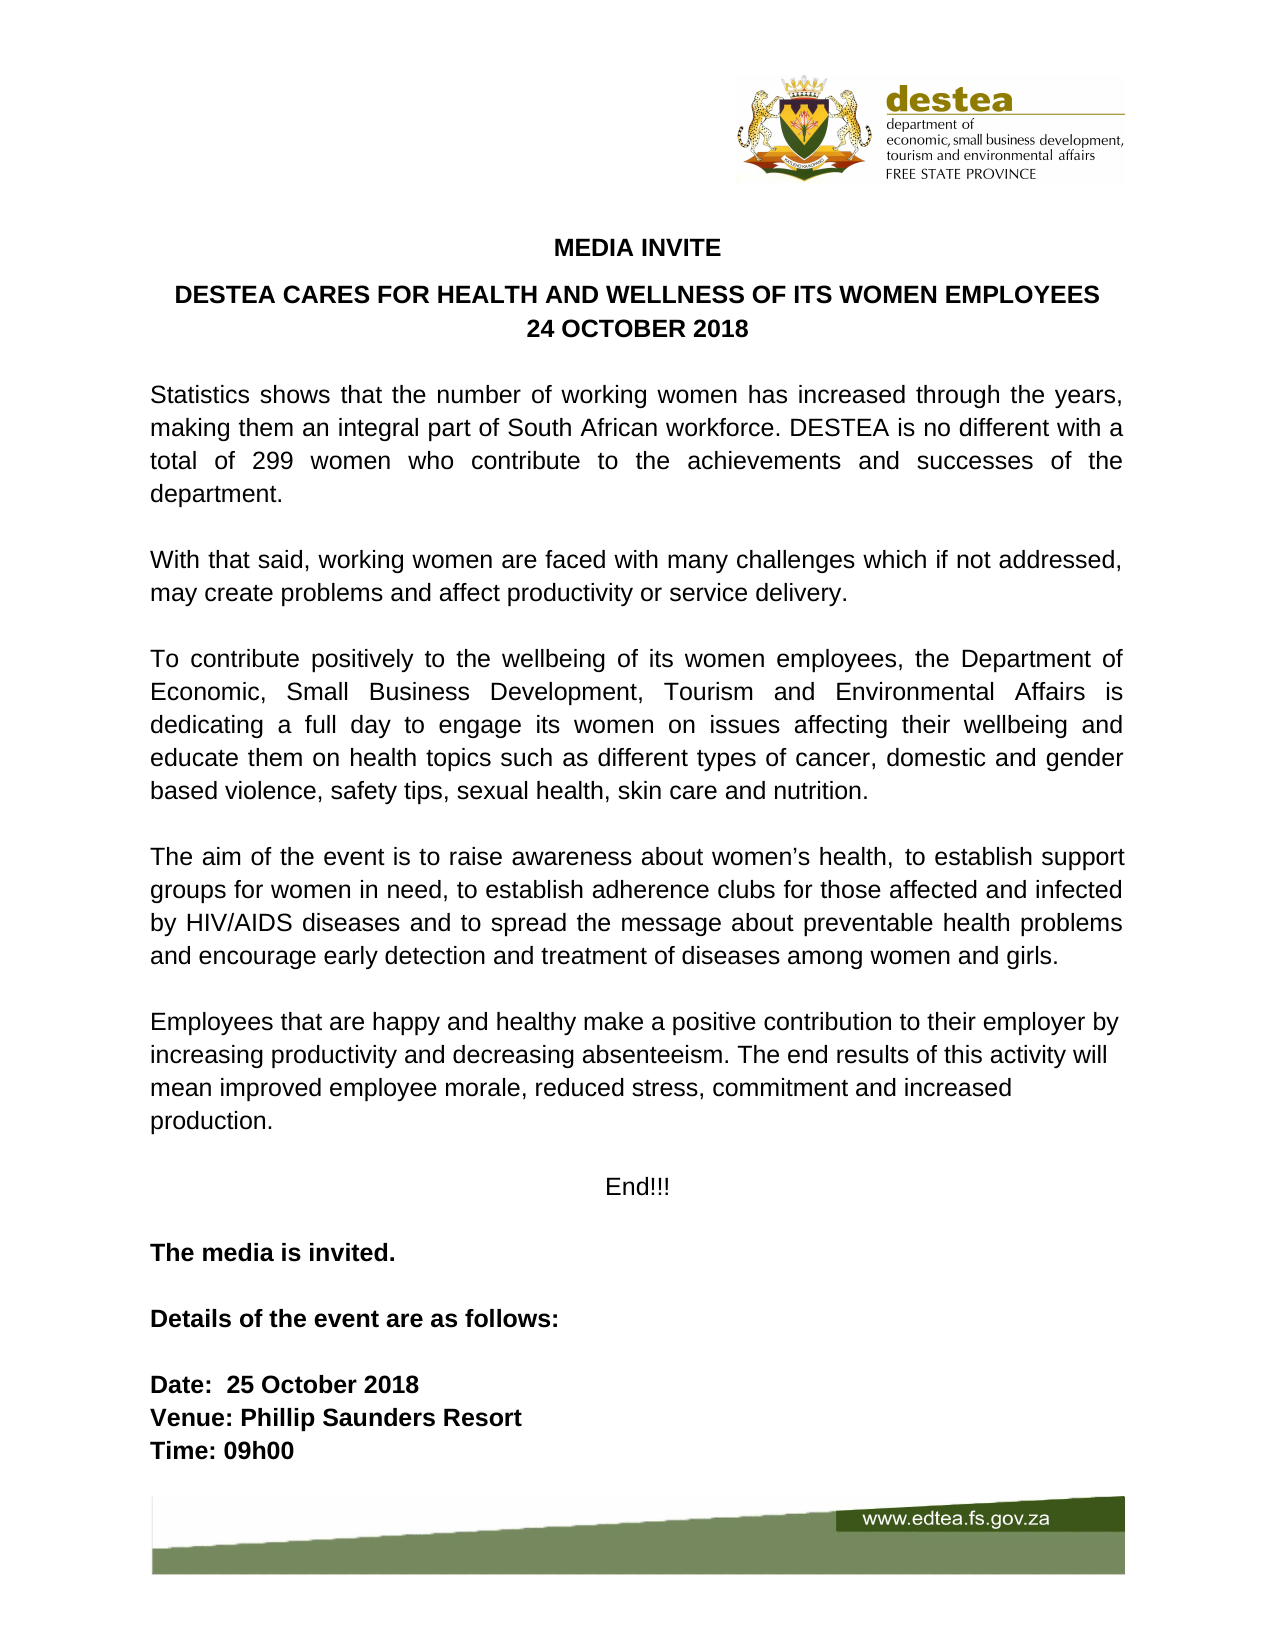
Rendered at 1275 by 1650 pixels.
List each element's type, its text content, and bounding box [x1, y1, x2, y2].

list Employees that are happy and healthy make a positive contribution to their employer by increasing productivity and decreasing absenteeism. The end results of this activity will mean improved employee morale, reduced stress, commitment and increased production. [150, 1007, 1125, 1135]
list Details of the event are as follows: [150, 1304, 1125, 1333]
list 24 OCTOBER 2018 [150, 313, 1125, 342]
list Venue: Phillip Saunders Resort [150, 1403, 1125, 1432]
list Time: 09h00 [150, 1436, 1125, 1465]
list With that said, working women are faced with many challenges which if not addressed, may create problems and affect productivity or service delivery. [150, 545, 1125, 606]
list The media is invited. [150, 1238, 1125, 1267]
list Date: 25 October 2018 [150, 1370, 1125, 1399]
list Statistics shows that the number of working women has increased through the years, making them an integral part of South African workforce. DESTEA is no different with a total of 299 women who contribute to the achievements and successes of the department. [150, 379, 1125, 507]
picture [735, 75, 1125, 186]
list End!!! [150, 1172, 1125, 1201]
text MEDIA INVITE [150, 233, 1125, 262]
list To contribute positively to the wellbeing of its women employees, the Department of Economic, Small Business Development, Tourism and Environmental Affairs is dedicating a full day to engage its women on issues affecting their wellbeing and educate them on health topics such as different types of cancer, domestic and gender based violence, safety tips, sexual health, skin care and nutrition. [150, 644, 1125, 804]
list The aim of the event is to raise awareness about women’s health, to establish support groups for women in need, to establish adherence clubs for those affected and infected by HIV/AIDS diseases and to spread the message about preventable health problems and encourage early detection and treatment of diseases among women and girls. [150, 842, 1125, 970]
list DESTEA CARES FOR HEALTH AND WELLNESS OF ITS WOMEN EMPLOYEES [150, 281, 1125, 309]
picture [150, 1496, 1125, 1575]
